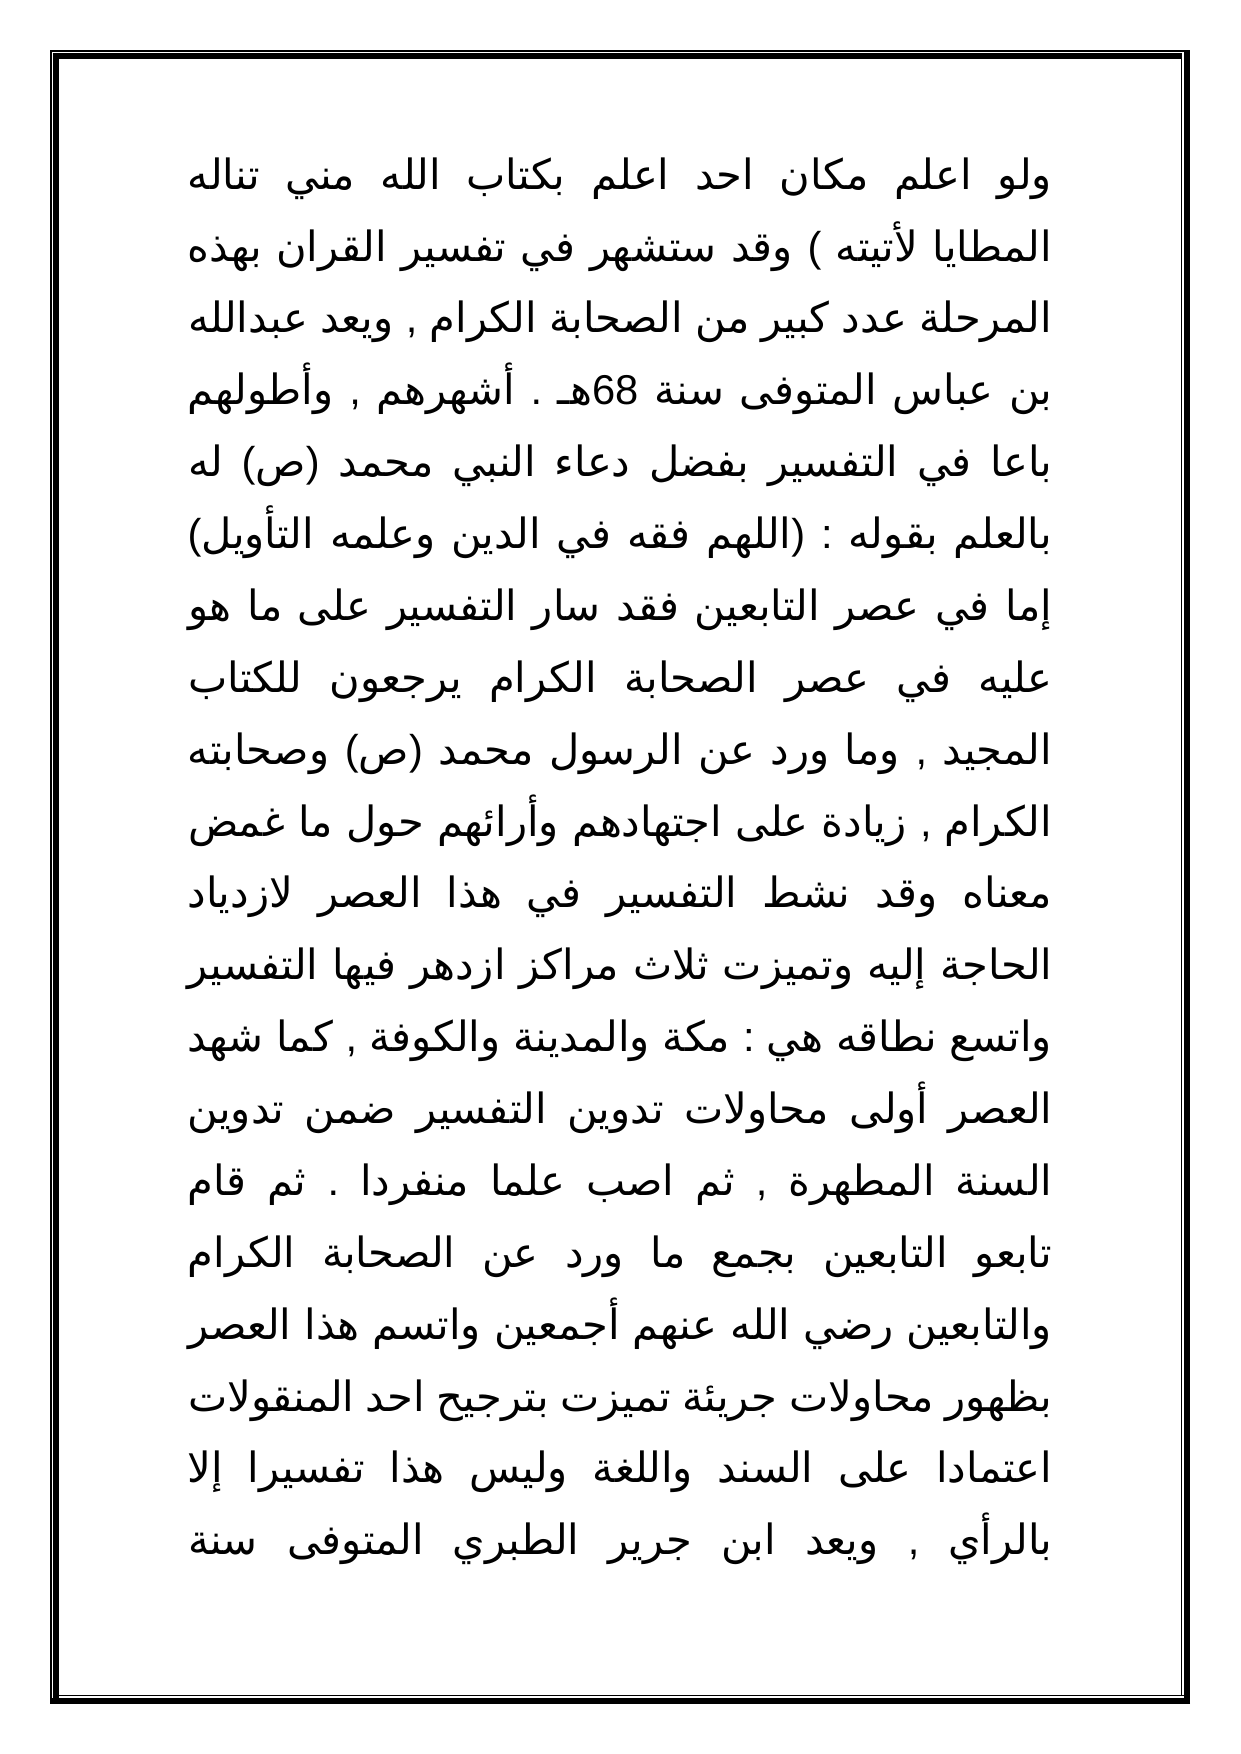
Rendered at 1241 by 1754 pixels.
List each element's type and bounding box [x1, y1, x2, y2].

text [187, 150, 1053, 1563]
